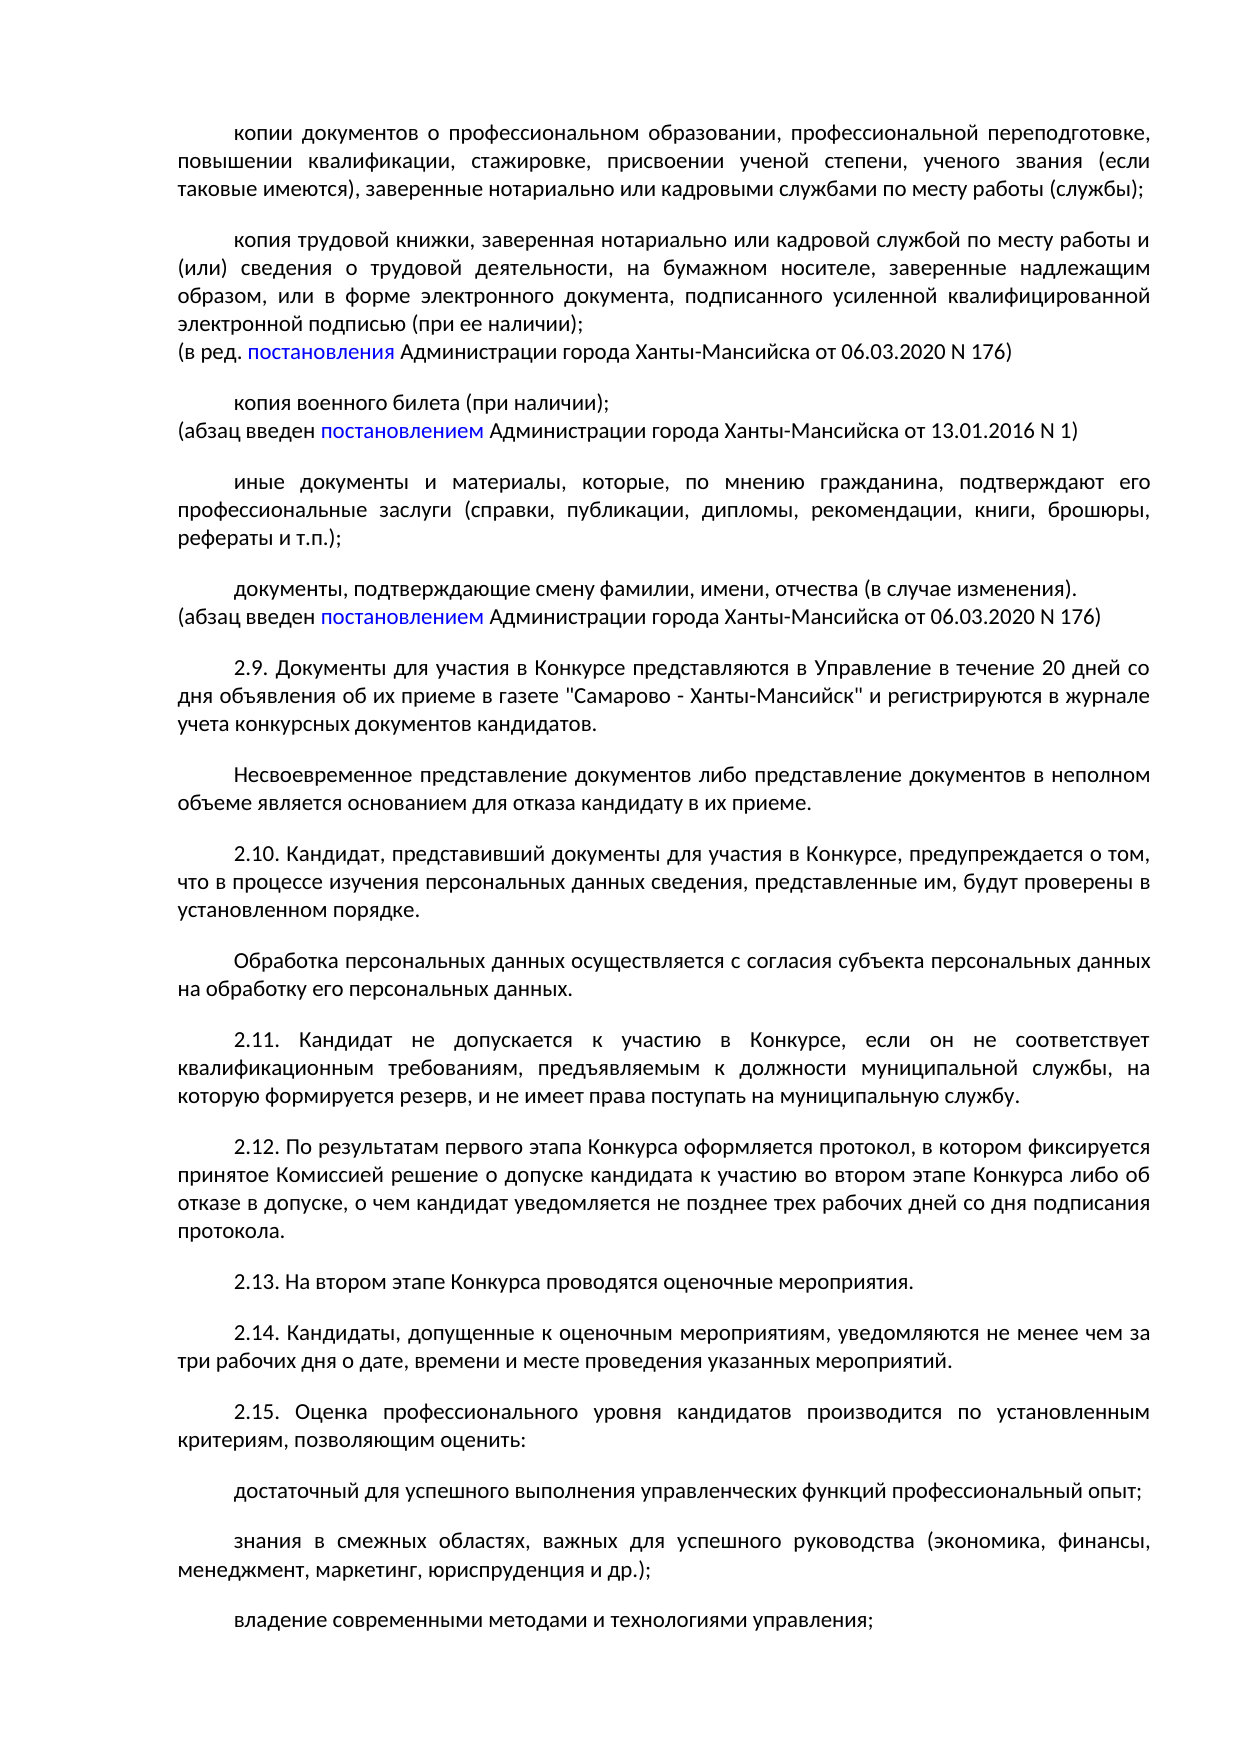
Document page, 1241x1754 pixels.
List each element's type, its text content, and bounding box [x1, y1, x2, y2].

text достаточный для успешного выполнения управленческих функций профессиональный опыт; [177, 1476, 1152, 1504]
text владение современными методами и технологиями управления; [177, 1606, 1152, 1634]
text копия военного билета (при наличии); [177, 388, 1152, 416]
text знания в смежных областях, важных для успешного руководства (экономика, финансы, менеджмент, маркетинг, юриспруденция и др.); [177, 1527, 1152, 1583]
text 2.12. По результатам первого этапа Конкурса оформляется протокол, в котором фиксируется принятое Комиссией решение о допуске кандидата к участию во втором этапе Конкурса либо об отказе в допуске, о чем кандидат уведомляется не позднее трех рабочих дней со дня подписания протокола. [177, 1132, 1152, 1244]
text Обработка персональных данных осуществляется с согласия субъекта персональных данных на обработку его персональных данных. [177, 946, 1152, 1002]
text (абзац введен постановлением Администрации города Ханты-Мансийска от 13.01.2016 N 1) [177, 416, 1152, 444]
text 2.14. Кандидаты, допущенные к оценочным мероприятиям, уведомляются не менее чем за три рабочих дня о дате, времени и месте проведения указанных мероприятий. [177, 1318, 1152, 1374]
text копия трудовой книжки, заверенная нотариально или кадровой службой по месту работы и (или) сведения о трудовой деятельности, на бумажном носителе, заверенные надлежащим образом, или в форме электронного документа, подписанного усиленной квалифицированной электронной подписью (при ее наличии); [177, 225, 1152, 337]
text 2.11. Кандидат не допускается к участию в Конкурсе, если он не соответствует квалификационным требованиям, предъявляемым к должности муниципальной службы, на которую формируется резерв, и не имеет права поступать на муниципальную службу. [177, 1025, 1152, 1109]
text копии документов о профессиональном образовании, профессиональной переподготовке, повышении квалификации, стажировке, присвоении ученой степени, ученого звания (если таковые имеются), заверенные нотариально или кадровыми службами по месту работы (службы); [177, 118, 1152, 202]
text 2.13. На втором этапе Конкурса проводятся оценочные мероприятия. [177, 1267, 1152, 1295]
text 2.9. Документы для участия в Конкурсе представляются в Управление в течение 20 дней со дня объявления об их приеме в газете "Самарово - Ханты-Мансийск" и регистрируются в журнале учета конкурсных документов кандидатов. [177, 653, 1152, 737]
text иные документы и материалы, которые, по мнению гражданина, подтверждают его профессиональные заслуги (справки, публикации, дипломы, рекомендации, книги, брошюры, рефераты и т.п.); [177, 467, 1152, 551]
text 2.15. Оценка профессионального уровня кандидатов производится по установленным критериям, позволяющим оценить: [177, 1397, 1152, 1453]
text 2.10. Кандидат, представивший документы для участия в Конкурсе, предупреждается о том, что в процессе изучения персональных данных сведения, представленные им, будут проверены в установленном порядке. [177, 839, 1152, 923]
text (в ред. постановления Администрации города Ханты-Мансийска от 06.03.2020 N 176) [177, 337, 1152, 365]
text (абзац введен постановлением Администрации города Ханты-Мансийска от 06.03.2020 N 176) [177, 602, 1152, 630]
text Несвоевременное представление документов либо представление документов в неполном объеме является основанием для отказа кандидату в их приеме. [177, 760, 1152, 816]
text документы, подтверждающие смену фамилии, имени, отчества (в случае изменения). [177, 574, 1152, 602]
